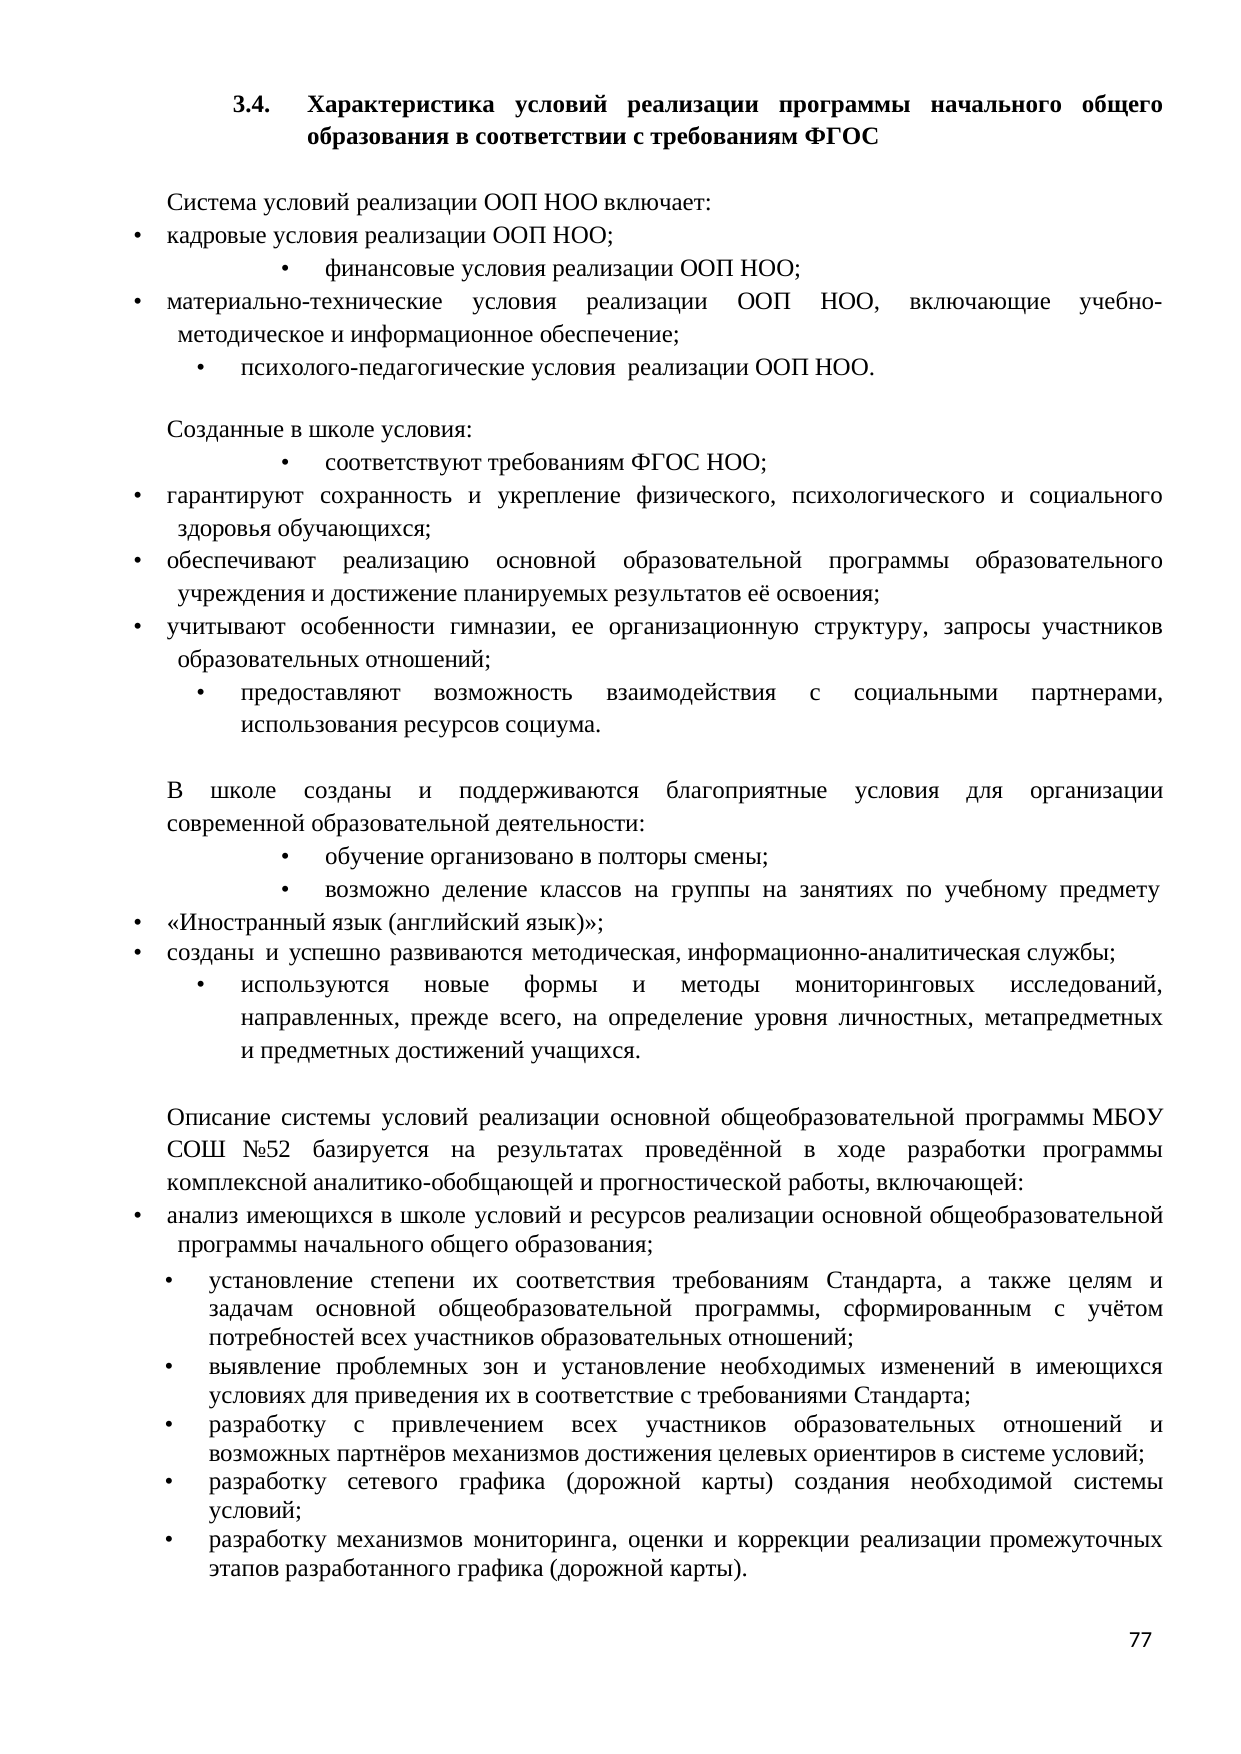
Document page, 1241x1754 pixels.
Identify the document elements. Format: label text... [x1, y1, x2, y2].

list учитывают особенности гимназии, ее организационную структуру, запросы участников образовательных отношений; [133, 611, 1163, 673]
list обеспечивают реализацию основной образовательной программы образовательного учреждения и достижение планируемых результатов её освоения; [133, 545, 1163, 607]
list разработку сетевого графика (дорожной карты) создания необходимой системы условий; [164, 1466, 1163, 1524]
list используются новые формы и методы мониторинговых исследований, направленных, прежде всего, на определение уровня личностных, метапредметных и предметных достижений учащихся. [196, 969, 1163, 1064]
list установление степени их соответствия требованиям Стандарта, а также целям и задачам основной общеобразовательной программы, сформированным с учётом потребностей всех участников образовательных отношений; [164, 1265, 1163, 1351]
list возможно деление классов на группы на занятиях по учебному предмету [281, 874, 1163, 903]
list финансовые условия реализации ООП НОО; [281, 253, 1163, 282]
text Созданные в школе условия: [167, 414, 1163, 442]
list «Иностранный язык (английский язык)»; [133, 907, 1163, 936]
list выявление проблемных зон и установление необходимых изменений в имеющихся условиях для приведения их в соответствие с требованиями Стандарта; [164, 1351, 1163, 1408]
list разработку с привлечением всех участников образовательных отношений и возможных партнёров механизмов достижения целевых ориентиров в системе условий; [164, 1409, 1163, 1466]
list гарантируют сохранность и укрепление физического, психологического и социального здоровья обучающихся; [133, 480, 1163, 541]
list соответствуют требованиям ФГОС НОО; [281, 447, 1163, 475]
list психолого-педагогические условия реализации ООП НОО. [196, 352, 1163, 381]
list предоставляют возможность взаимодействия с социальными партнерами, использования ресурсов социума. [196, 677, 1163, 738]
list обучение организовано в полторы смены; [281, 841, 1163, 870]
text Система условий реализации ООП НОО включает: [167, 187, 1163, 216]
text Описание системы условий реализации основной общеобразовательной программы МБОУ СОШ №52 базируется на результатах проведённой в ходе разработки программы комплексной аналитико-обобщающей и прогностической работы, включающей: [167, 1102, 1163, 1196]
list материально-технические условия реализации ООП НОО, включающие учебно-методическое и информационное обеспечение; [133, 286, 1163, 348]
list Характеристика условий реализации программы начального общего образования в соответствии с требованиям ФГОС [233, 89, 1163, 150]
list кадровые условия реализации ООП НОО; [133, 220, 1163, 249]
list созданы и успешно развиваются методическая, информационно-аналитическая службы; [133, 937, 1163, 965]
text В школе созданы и поддерживаются благоприятные условия для организации современной образовательной деятельности: [167, 775, 1163, 837]
list анализ имеющихся в школе условий и ресурсов реализации основной общеобразовательной программы начального общего образования; [133, 1200, 1163, 1258]
list разработку механизмов мониторинга, оценки и коррекции реализации промежуточных этапов разработанного графика (дорожной карты). [164, 1524, 1163, 1582]
